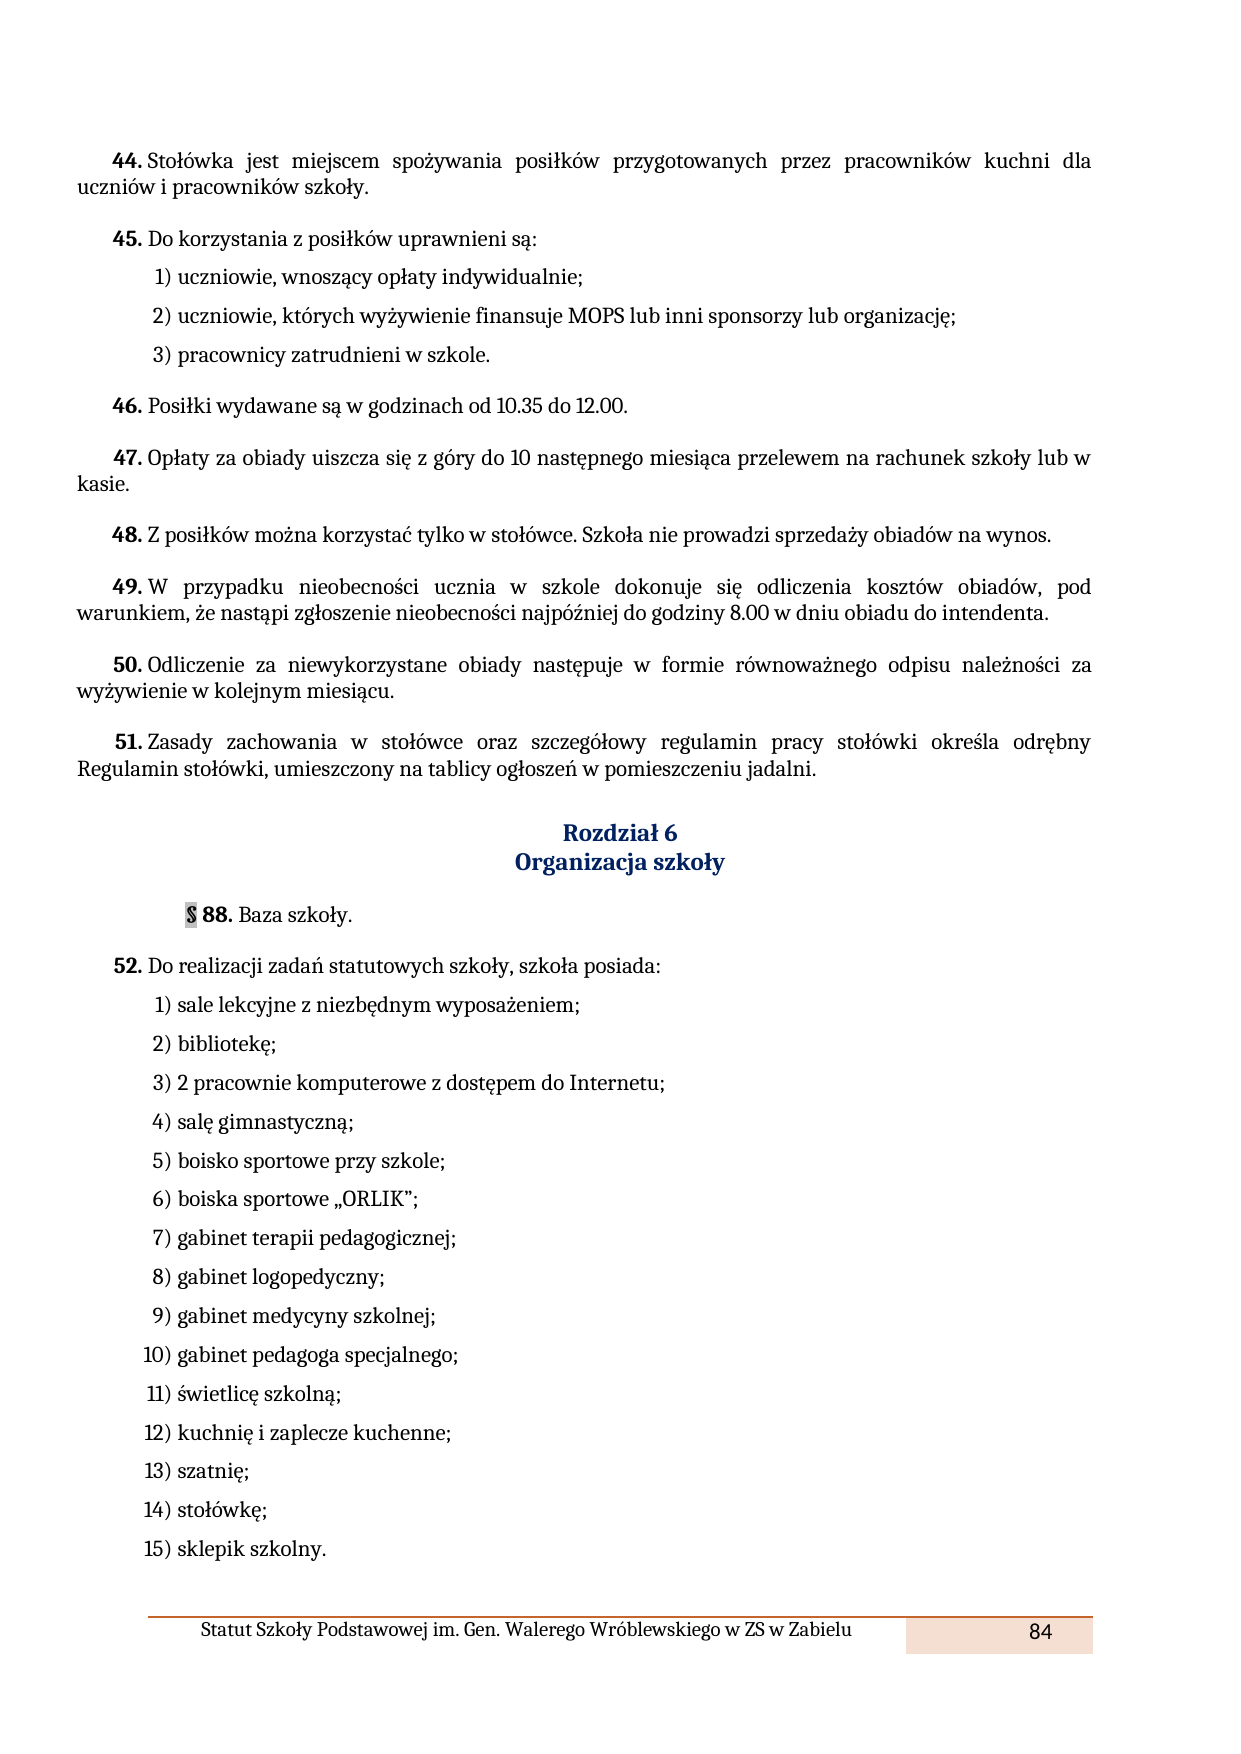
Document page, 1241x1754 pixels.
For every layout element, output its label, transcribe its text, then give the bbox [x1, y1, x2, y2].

list pracownicy zatrudnieni w szkole. [177, 342, 1093, 368]
list § 88. Baza szkoły. [197, 902, 1093, 928]
list W przypadku nieobecności ucznia w szkole dokonuje się odliczenia kosztów obiadów, pod warunkiem, że nastąpi zgłoszenie nieobecności najpóźniej do godziny 8.00 w dniu obiadu do intendenta. [77, 574, 1093, 626]
list boiska sportowe „ORLIK”; [177, 1186, 1093, 1213]
list Do realizacji zadań statutowych szkoły, szkoła posiada: [77, 953, 1093, 979]
list uczniowie, wnoszący opłaty indywidualnie; [177, 264, 1093, 291]
list Opłaty za obiady uiszcza się z góry do 10 następnego miesiąca przelewem na rachunek szkoły lub w kasie. [77, 444, 1093, 497]
list świetlicę szkolną; [177, 1381, 1093, 1407]
list Z posiłków można korzystać tylko w stołówce. Szkoła nie prowadzi sprzedaży obiadów na wynos. [77, 522, 1093, 549]
text Organizacja szkoły [148, 819, 1093, 877]
list Posiłki wydawane są w godzinach od 10.35 do 12.00. [77, 393, 1093, 419]
list Do korzystania z posiłków uprawnieni są: [77, 225, 1093, 252]
list salę gimnastyczną; [177, 1108, 1093, 1135]
list gabinet terapii pedagogicznej; [177, 1225, 1093, 1251]
list sklepik szkolny. [177, 1536, 1093, 1562]
list kuchnię i zaplecze kuchenne; [177, 1419, 1093, 1446]
list uczniowie, których wyżywienie finansuje MOPS lub inni sponsorzy lub organizację; [177, 303, 1093, 329]
list gabinet logopedyczny; [177, 1264, 1093, 1290]
list 2 pracownie komputerowe z dostępem do Internetu; [177, 1070, 1093, 1096]
list sale lekcyjne z niezbędnym wyposażeniem; [177, 992, 1093, 1018]
list gabinet pedagoga specjalnego; [177, 1342, 1093, 1368]
list szatnię; [177, 1458, 1093, 1484]
list gabinet medycyny szkolnej; [177, 1303, 1093, 1329]
list Zasady zachowania w stołówce oraz szczegółowy regulamin pracy stołówki określa odrębny Regulamin stołówki, umieszczony na tablicy ogłoszeń w pomieszczeniu jadalni. [77, 729, 1093, 782]
list stołówkę; [177, 1497, 1093, 1523]
list Stołówka jest miejscem spożywania posiłków przygotowanych przez pracowników kuchni dla uczniów i pracowników szkoły. [77, 148, 1093, 200]
list Odliczenie za niewykorzystane obiady następuje w formie równoważnego odpisu należności za wyżywienie w kolejnym miesiącu. [77, 651, 1093, 704]
list boisko sportowe przy szkole; [177, 1147, 1093, 1174]
list bibliotekę; [177, 1031, 1093, 1057]
